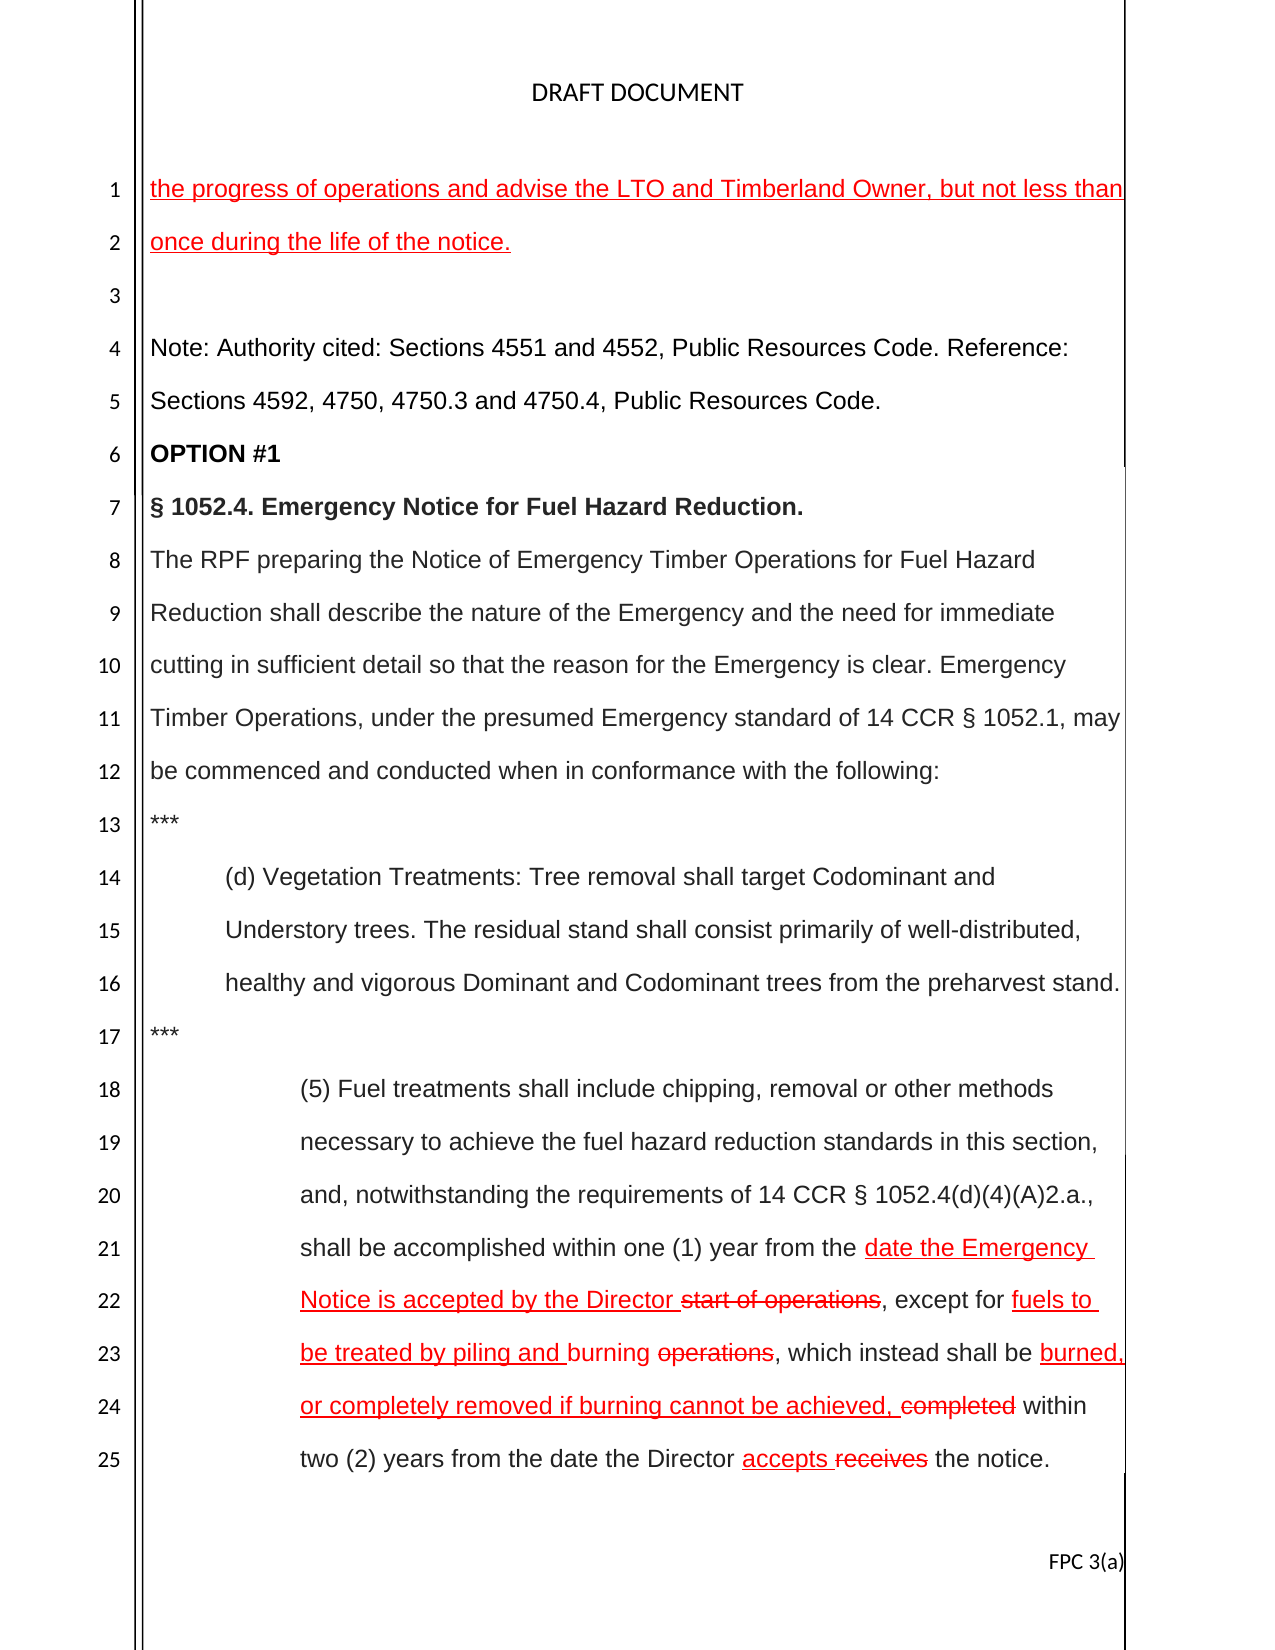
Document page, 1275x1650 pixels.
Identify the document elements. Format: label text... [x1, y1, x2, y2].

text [150, 150, 1125, 256]
text The RPF preparing the Notice of Emergency Timber Operations for Fuel Hazard Reduction shall describe the nature of the Emergency and the need for immediate cutting in sufficient detail so that the reason for the Emergency is clear. Emergency Timber Operations, under the presumed Emergency standard of 14 CCR § 1052.1, may be commenced and conducted when in conformance with the following: [150, 520, 1125, 785]
text (d) Vegetation Treatments: Tree removal shall target Codominant and Understory trees. The residual stand shall consist primarily of well-distributed, healthy and vigorous Dominant and Codominant trees from the preharvest stand. [225, 838, 1125, 997]
text *** [150, 785, 1125, 838]
text Note: Authority cited: Sections 4551 and 4552, Public Resources Code. Reference: Sections 4592, 4750, 4750.3 and 4750.4, Public Resources Code. [150, 309, 1125, 414]
text OPTION #1 [150, 414, 1125, 467]
text § 1052.4. Emergency Notice for Fuel Hazard Reduction. [150, 467, 1125, 520]
text (5) Fuel treatments shall include chipping, removal or other methods necessary to achieve the fuel hazard reduction standards in this section, and, notwithstanding the requirements of 14 CCR § 1052.4(d)(4)(A)2.a., shall be accomplished within one (1) year from the date the Emergency Notice is accepted by the Director start of operations, except for fuels to be treated by piling and burning operations, which instead shall be burned, or completely removed if burning cannot be achieved, completed within two (2) years from the date the Director accepts receives the notice. [300, 1049, 1125, 1473]
text *** [150, 997, 1125, 1049]
